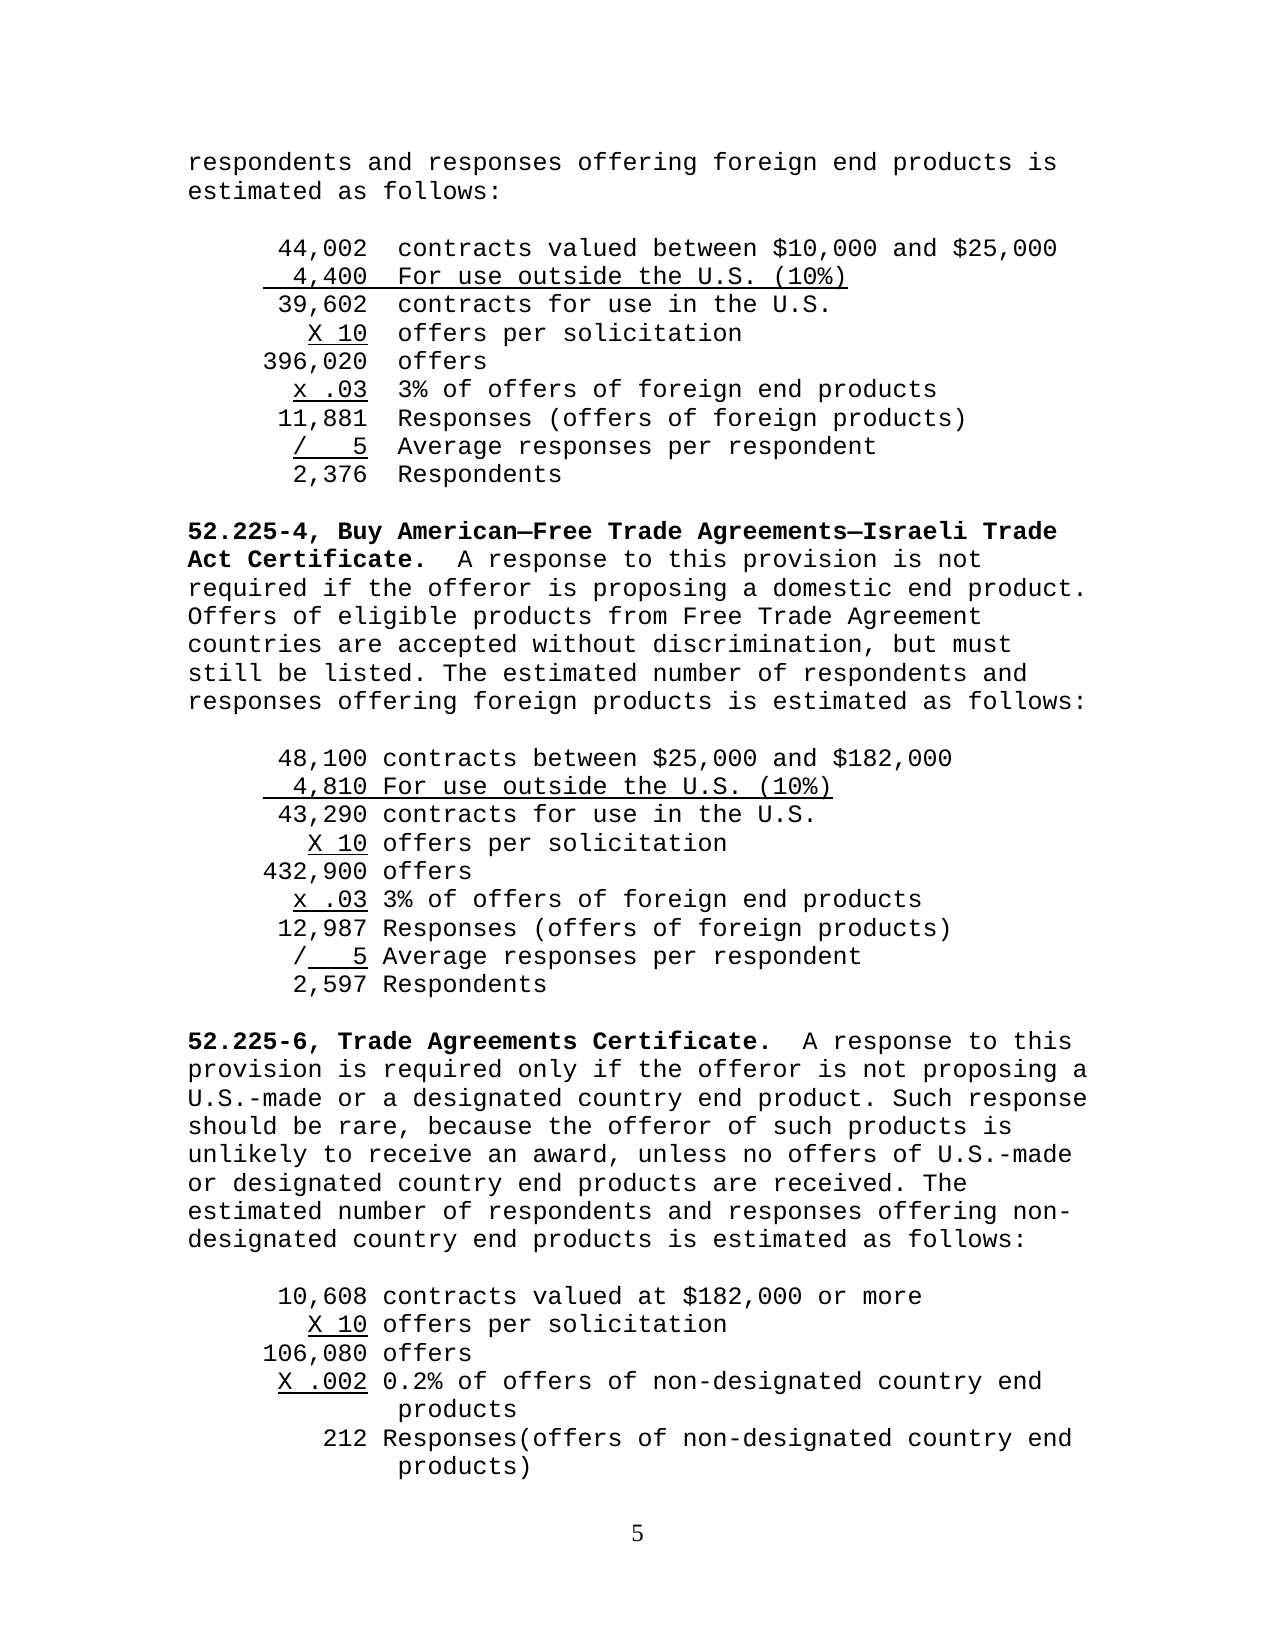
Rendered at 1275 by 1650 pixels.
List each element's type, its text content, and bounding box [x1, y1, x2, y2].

text 52.225-6, Trade Agreements Certificate. A response to this provision is required only if the offeror is not proposing a U.S.-made or a designated country end product. Such response should be rare, because the offeror of such products is unlikely to receive an award, unless no offers of U.S.-made or designated country end products are received. The estimated number of respondents and responses offering non-designated country end products is estimated as follows: [187, 1029, 1087, 1255]
text 44,002 contracts valued between $10,000 and $25,000 [187, 235, 1087, 264]
text 2,597 Respondents [187, 972, 1087, 1000]
text X 10 offers per solicitation [187, 320, 1087, 349]
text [187, 150, 1087, 207]
text 43,290 contracts for use in the U.S. [187, 802, 1087, 830]
text 12,987 Responses (offers of foreign products) [187, 915, 1087, 944]
text 396,020 offers [187, 349, 1087, 377]
text X 10 offers per solicitation [187, 1312, 1087, 1340]
text 39,602 contracts for use in the U.S. [187, 292, 1087, 320]
text 432,900 offers [187, 859, 1087, 887]
text / 5 Average responses per respondent [187, 944, 1087, 972]
text 212 Responses(offers of non-designated country end [187, 1425, 1087, 1454]
text 10,608 contracts valued at $182,000 or more [187, 1284, 1087, 1312]
text X 10 offers per solicitation [187, 830, 1087, 859]
text x .03 3% of offers of foreign end products [187, 887, 1087, 915]
text 4,400 For use outside the U.S. (10%) [187, 264, 1087, 292]
text 48,100 contracts between $25,000 and $182,000 [187, 745, 1087, 774]
text 2,376 Respondents [187, 462, 1087, 490]
text 4,810 For use outside the U.S. (10%) [187, 774, 1087, 802]
text / 5 Average responses per respondent [187, 434, 1087, 462]
text 106,080 offers [187, 1340, 1087, 1369]
text products [187, 1397, 1087, 1425]
text 52.225-4, Buy American—Free Trade Agreements—Israeli Trade Act Certificate. A response to this provision is not required if the offeror is proposing a domestic end product. Offers of eligible products from Free Trade Agreement countries are accepted without discrimination, but must still be listed. The estimated number of respondents and responses offering foreign products is estimated as follows: [187, 519, 1087, 717]
text 11,881 Responses (offers of foreign products) [187, 405, 1087, 434]
text x .03 3% of offers of foreign end products [187, 377, 1087, 405]
text X .002 0.2% of offers of non-designated country end [187, 1369, 1087, 1397]
text products) [187, 1454, 1087, 1482]
